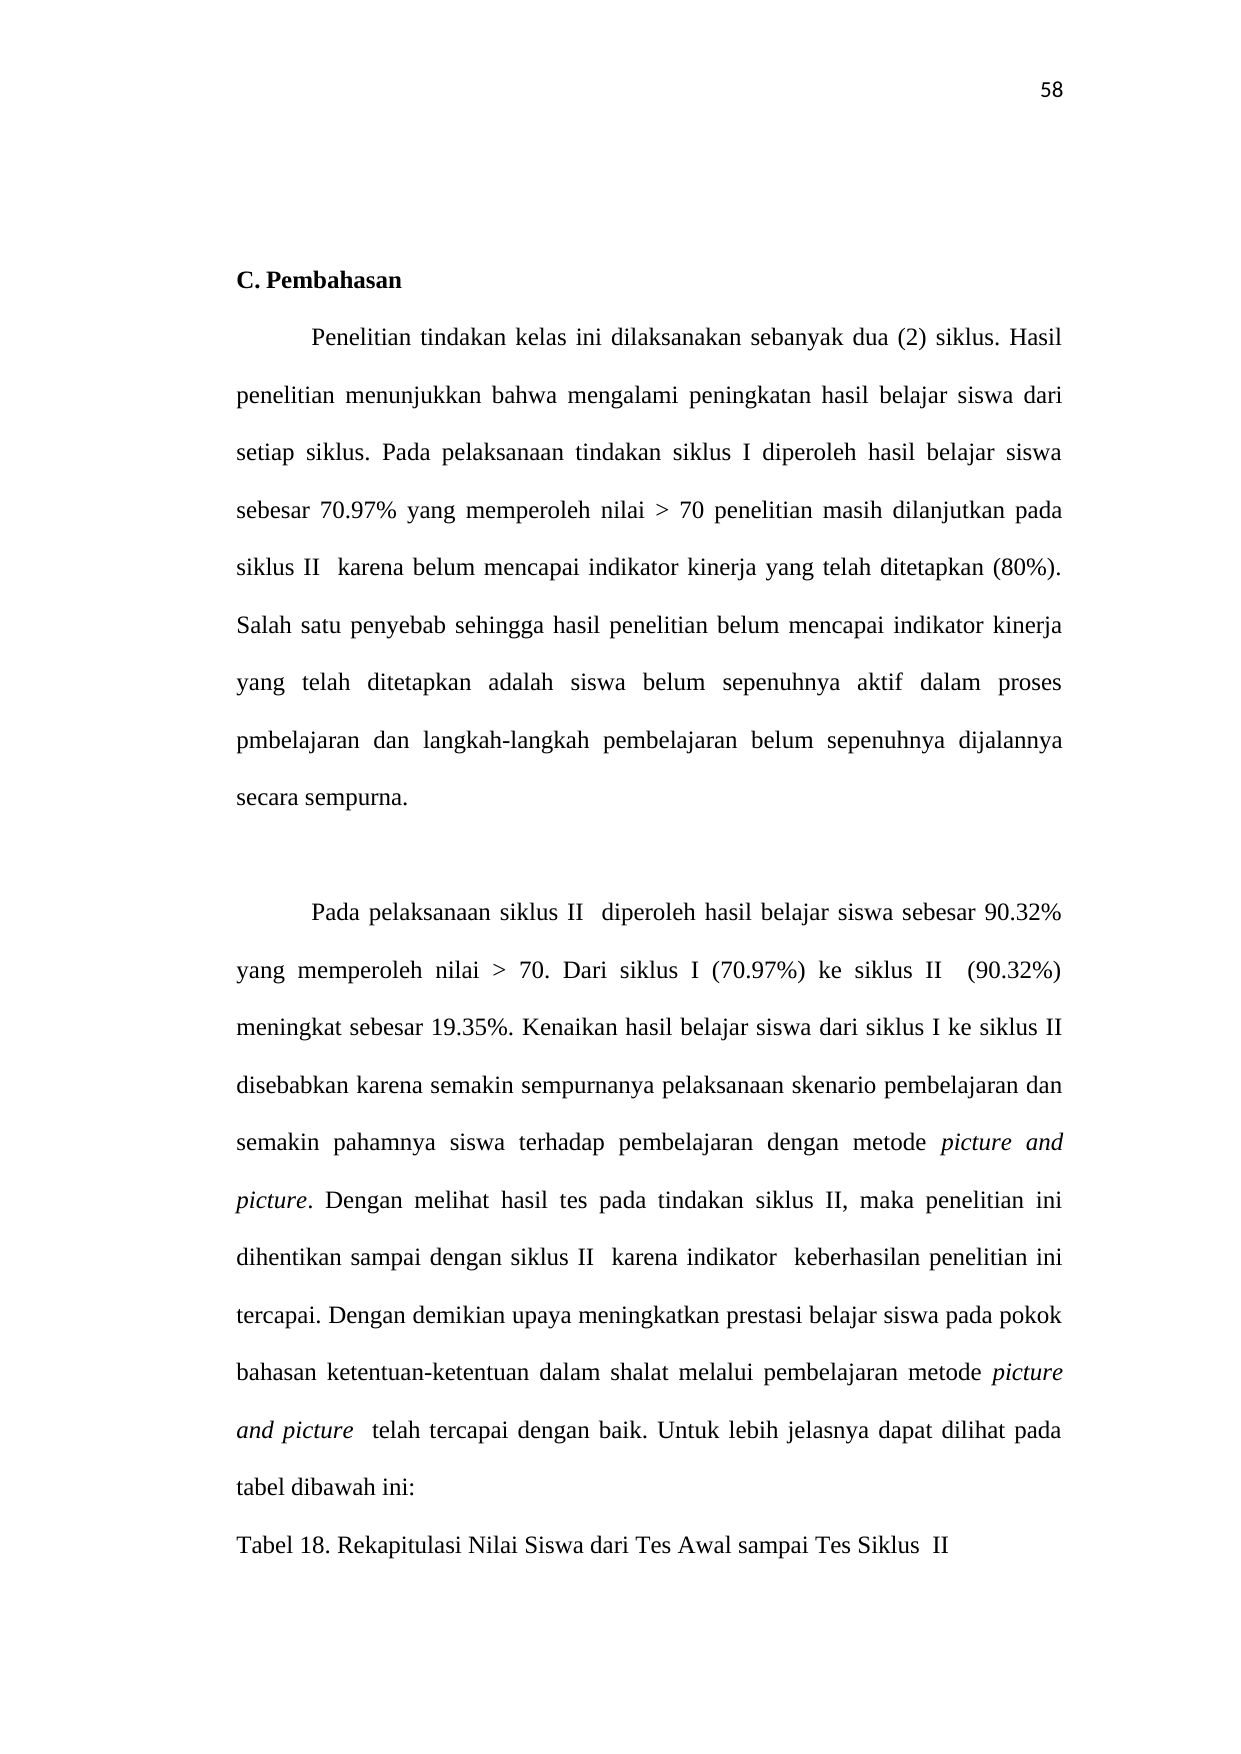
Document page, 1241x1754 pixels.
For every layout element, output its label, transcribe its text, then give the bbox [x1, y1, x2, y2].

text Pada pelaksanaan siklus II diperoleh hasil belajar siswa sebesar 90.32% yang memperoleh nilai > 70. Dari siklus I (70.97%) ke siklus II (90.32%) meningkat sebesar 19.35%. Kenaikan hasil belajar siswa dari siklus I ke siklus II disebabkan karena semakin sempurnanya pelaksanaan skenario pembelajaran dan semakin pahamnya siswa terhadap pembelajaran dengan metode picture and picture. Dengan melihat hasil tes pada tindakan siklus II, maka penelitian ini dihentikan sampai dengan siklus II karena indikator keberhasilan penelitian ini tercapai. Dengan demikian upaya meningkatkan prestasi belajar siswa pada pokok bahasan ketentuan-ketentuan dalam shalat melalui pembelajaran metode picture and picture telah tercapai dengan baik. Untuk lebih jelasnya dapat dilihat pada tabel dibawah ini: [236, 897, 1063, 1501]
list Pembahasan [236, 265, 1063, 294]
text Penelitian tindakan kelas ini dilaksanakan sebanyak dua (2) siklus. Hasil penelitian menunjukkan bahwa mengalami peningkatan hasil belajar siswa dari setiap siklus. Pada pelaksanaan tindakan siklus I diperoleh hasil belajar siswa sebesar 70.97% yang memperoleh nilai > 70 penelitian masih dilanjutkan pada siklus II karena belum mencapai indikator kinerja yang telah ditetapkan (80%). Salah satu penyebab sehingga hasil penelitian belum mencapai indikator kinerja yang telah ditetapkan adalah siswa belum sepenuhnya aktif dalam proses pmbelajaran dan langkah-langkah pembelajaran belum sepenuhnya dijalannya secara sempurna. [236, 322, 1063, 811]
text Tabel 18. Rekapitulasi Nilai Siswa dari Tes Awal sampai Tes Siklus II [236, 1530, 1063, 1559]
